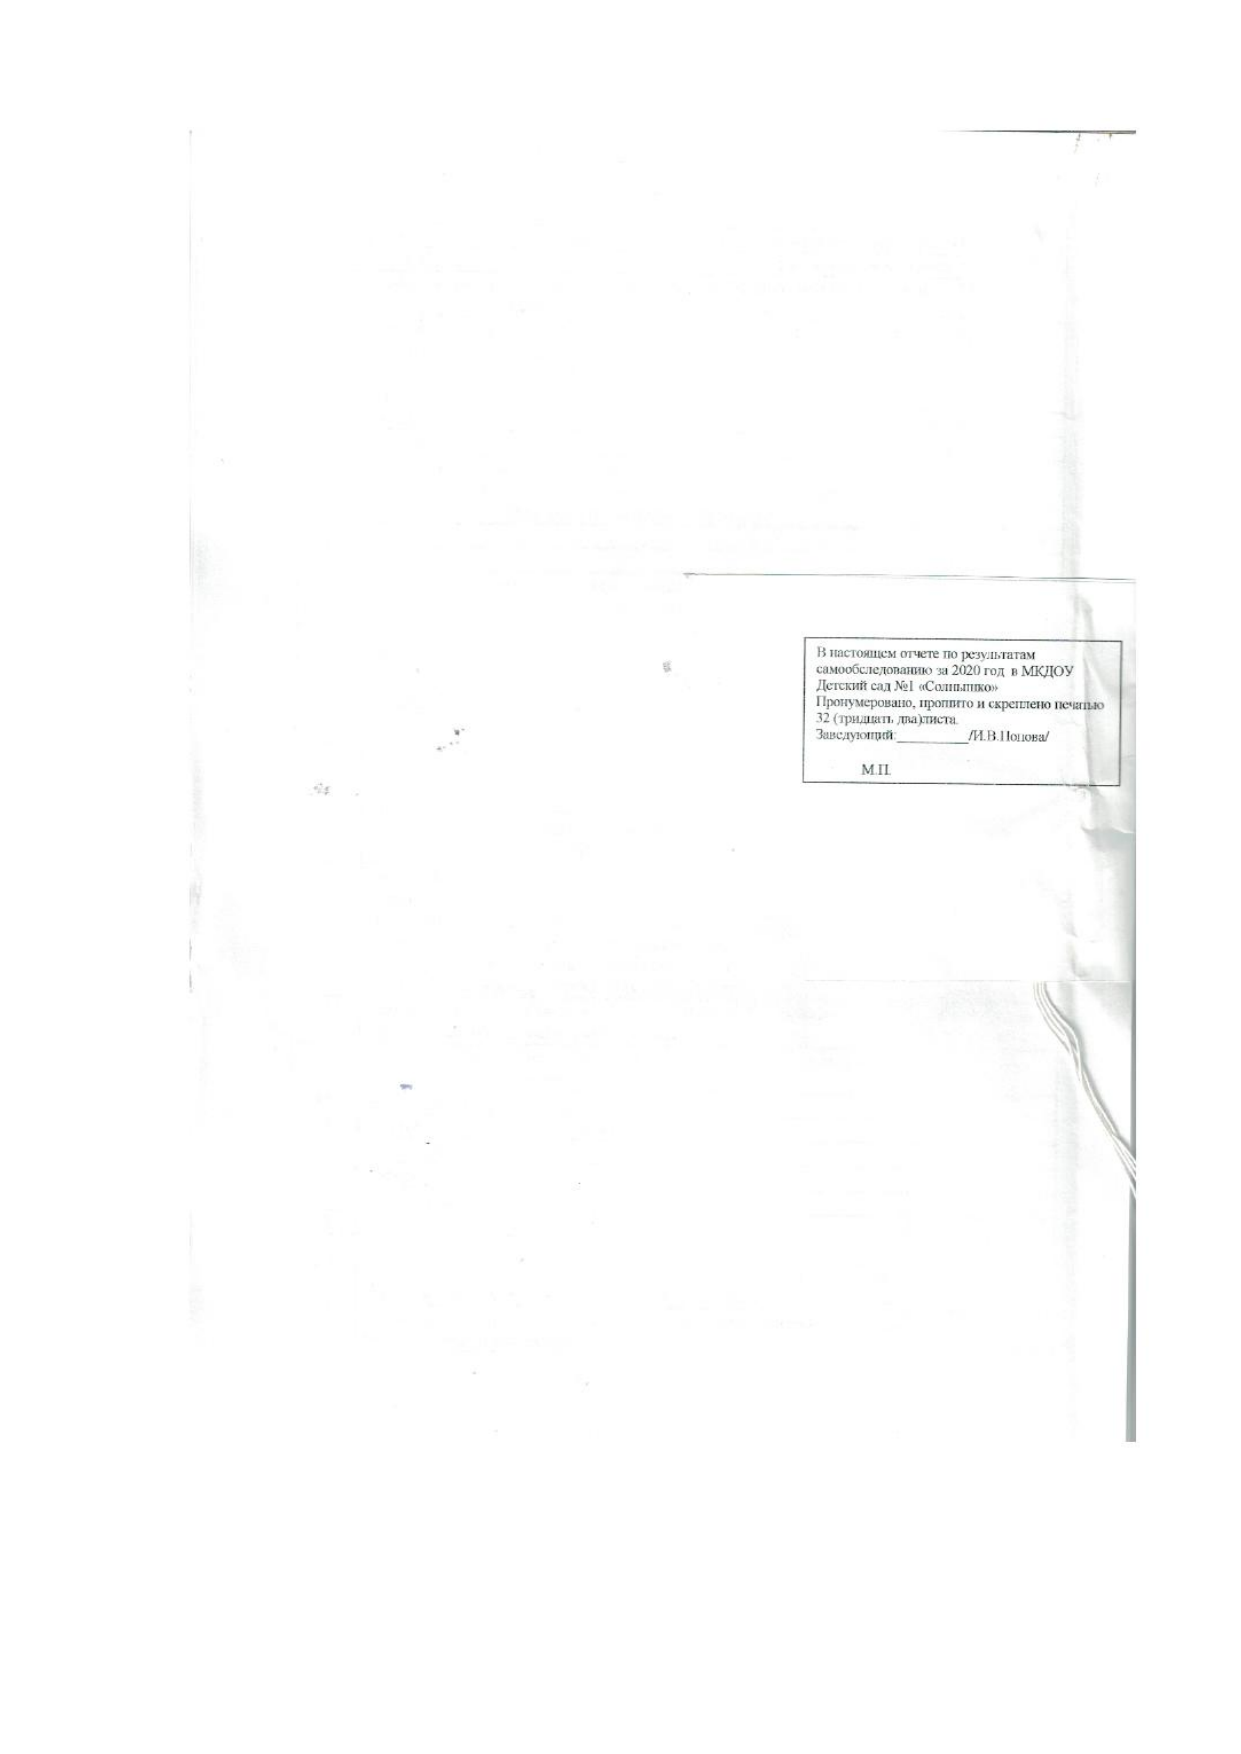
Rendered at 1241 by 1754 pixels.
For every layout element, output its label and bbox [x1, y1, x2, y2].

picture [177, 118, 1151, 1458]
